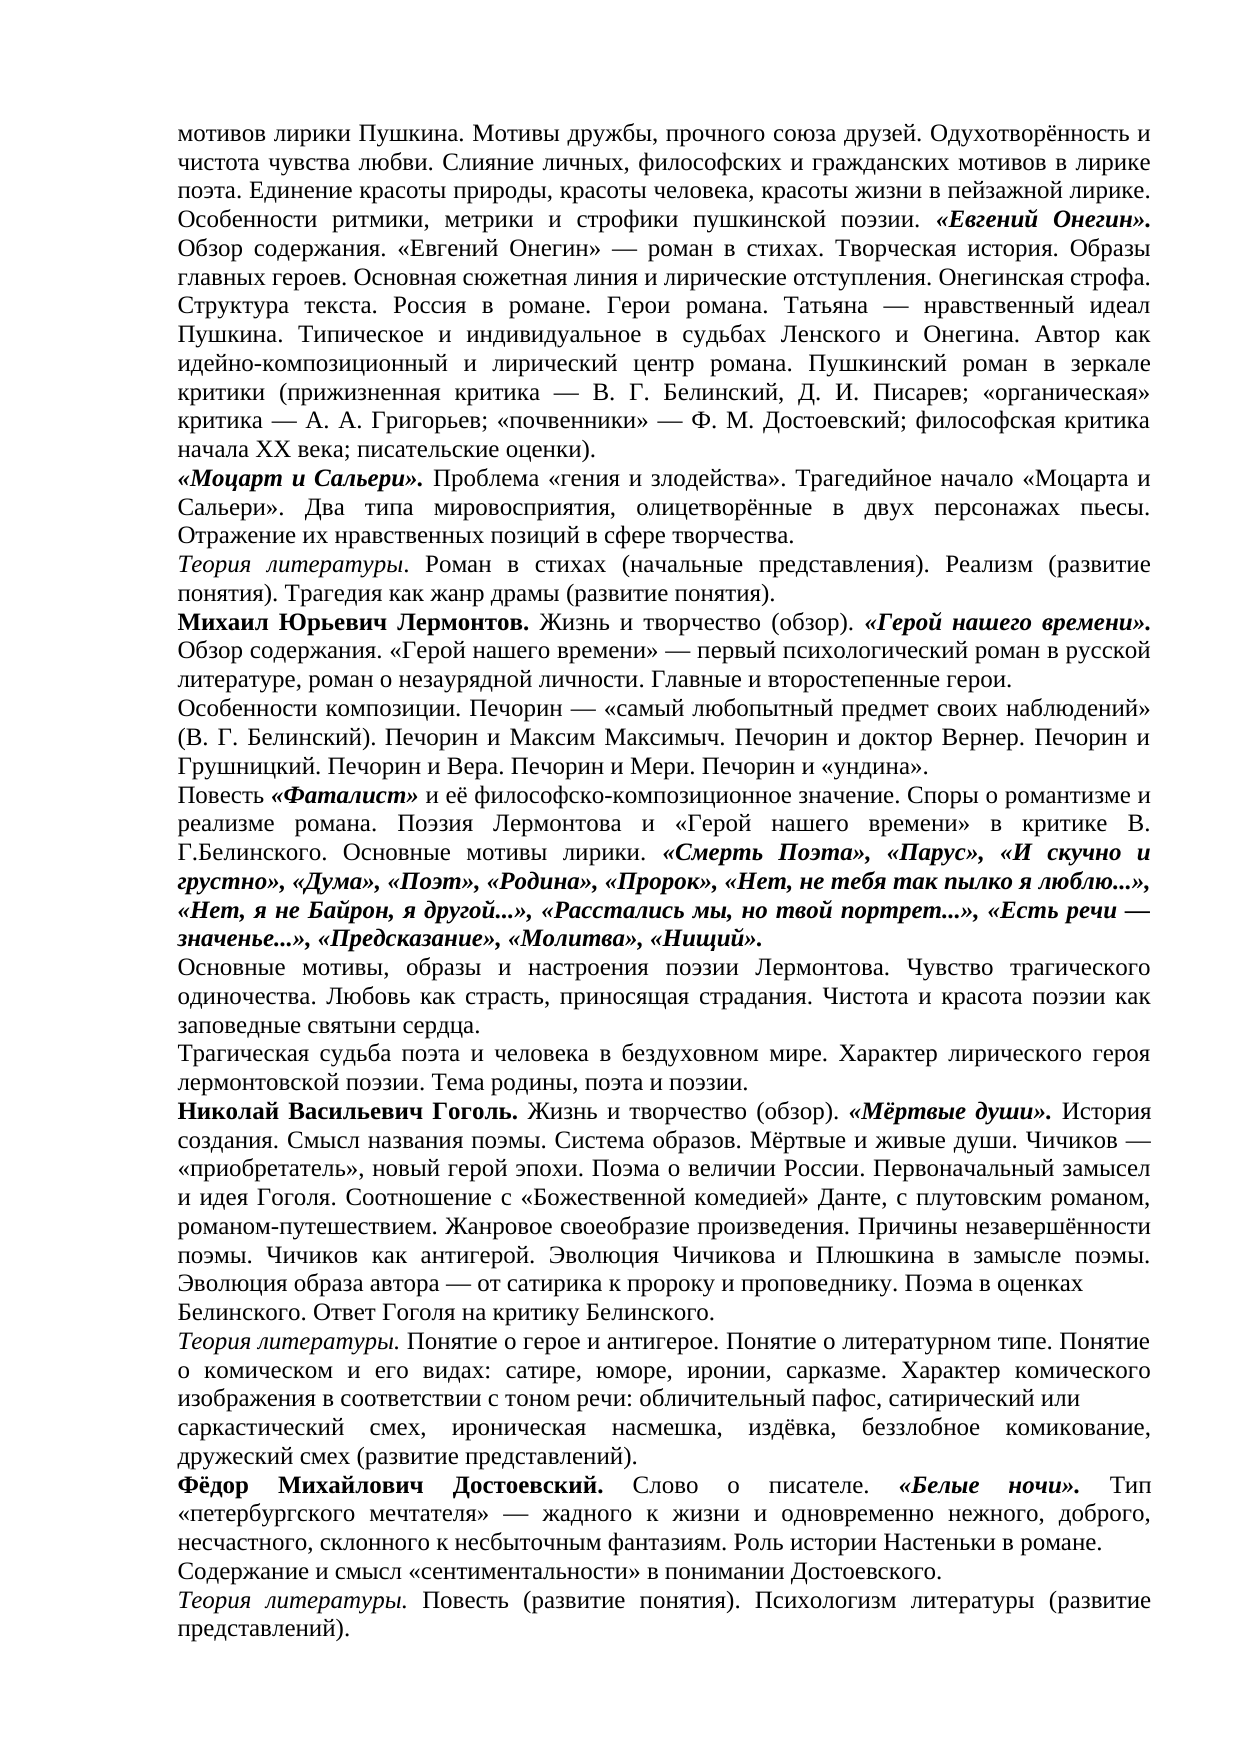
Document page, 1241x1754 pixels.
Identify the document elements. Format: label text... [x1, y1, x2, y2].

text Фёдор Михайлович Достоевский. Слово о писателе. «Белые ночи». Тип «петербургского мечтателя» — жадного к жизни и одновременно нежного, доброго, несчастного, склонного к несбыточным фантазиям. Роль истории Настеньки в романе. [177, 1470, 1152, 1556]
text Белинского. Ответ Гоголя на критику Белинского. [177, 1297, 1152, 1326]
text Михаил Юрьевич Лермонтов. Жизнь и творчество (обзор). «Герой нашего времени». Обзор содержания. «Герой нашего времени» — первый психологический роман в русской литературе, роман о незаурядной личности. Главные и второстепенные герои. [177, 607, 1152, 693]
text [177, 118, 1152, 463]
text саркастический смех, ироническая насмешка, издёвка, беззлобное комикование, дружеский смех (развитие представлений). [177, 1412, 1152, 1470]
text Теория литературы. Понятие о герое и антигерое. Понятие о литературном типе. Понятие о комическом и его видах: сатире, юморе, иронии, сарказме. Характер комического изображения в соответствии с тоном речи: обличительный пафос, сатирический или [177, 1326, 1152, 1412]
text Теория литературы. Повесть (развитие понятия). Психологизм литературы (развитие представлений). [177, 1585, 1152, 1642]
text Повесть «Фаталист» и её философско-композиционное значение. Споры о романтизме и реализме романа. Поэзия Лермонтова и «Герой нашего времени» в критике В. Г.Белинского. Основные мотивы лирики. «Смерть Поэта», «Парус», «И скучно и грустно», «Дума», «Поэт», «Родина», «Пророк», «Нет, не тебя так пылко я люблю...», «Нет, я не Байрон, я другой...», «Расстались мы, но твой портрет...», «Есть речи — значенье...», «Предсказание», «Молитва», «Нищий». [177, 780, 1152, 952]
text «Моцарт и Сальери». Проблема «гения и злодейства». Трагедийное начало «Моцарта и Сальери». Два типа мировосприятия, олицетворённые в двух персонажах пьесы. Отражение их нравственных позиций в сфере творчества. [177, 463, 1152, 549]
text Особенности композиции. Печорин — «самый любопытный предмет своих наблюдений» (В. Г. Белинский). Печорин и Максим Максимыч. Печорин и доктор Вернер. Печорин и Грушницкий. Печорин и Вера. Печорин и Мери. Печорин и «ундина». [177, 693, 1152, 780]
text Трагическая судьба поэта и человека в бездуховном мире. Характер лирического героя лермонтовской поэзии. Тема родины, поэта и поэзии. [177, 1038, 1152, 1096]
text Основные мотивы, образы и настроения поэзии Лермонтова. Чувство трагического одиночества. Любовь как страсть, приносящая страдания. Чистота и красота поэзии как заповедные святыни сердца. [177, 952, 1152, 1038]
text Содержание и смысл «сентиментальности» в понимании Достоевского. [177, 1556, 1152, 1585]
text Николай Васильевич Гоголь. Жизнь и творчество (обзор). «Мёртвые души». История создания. Смысл названия поэмы. Система образов. Мёртвые и живые души. Чичиков — «приобретатель», новый герой эпохи. Поэма о величии России. Первоначальный замысел и идея Гоголя. Соотношение с «Божественной комедией» Данте, с плутовским романом, романом-путешествием. Жанровое своеобразие произведения. Причины незавершённости поэмы. Чичиков как антигерой. Эволюция Чичикова и Плюшкина в замысле поэмы. Эволюция образа автора — от сатирика к пророку и проповеднику. Поэма в оценках [177, 1096, 1152, 1297]
text Теория литературы. Роман в стихах (начальные представления). Реализм (развитие понятия). Трагедия как жанр драмы (развитие понятия). [177, 549, 1152, 607]
